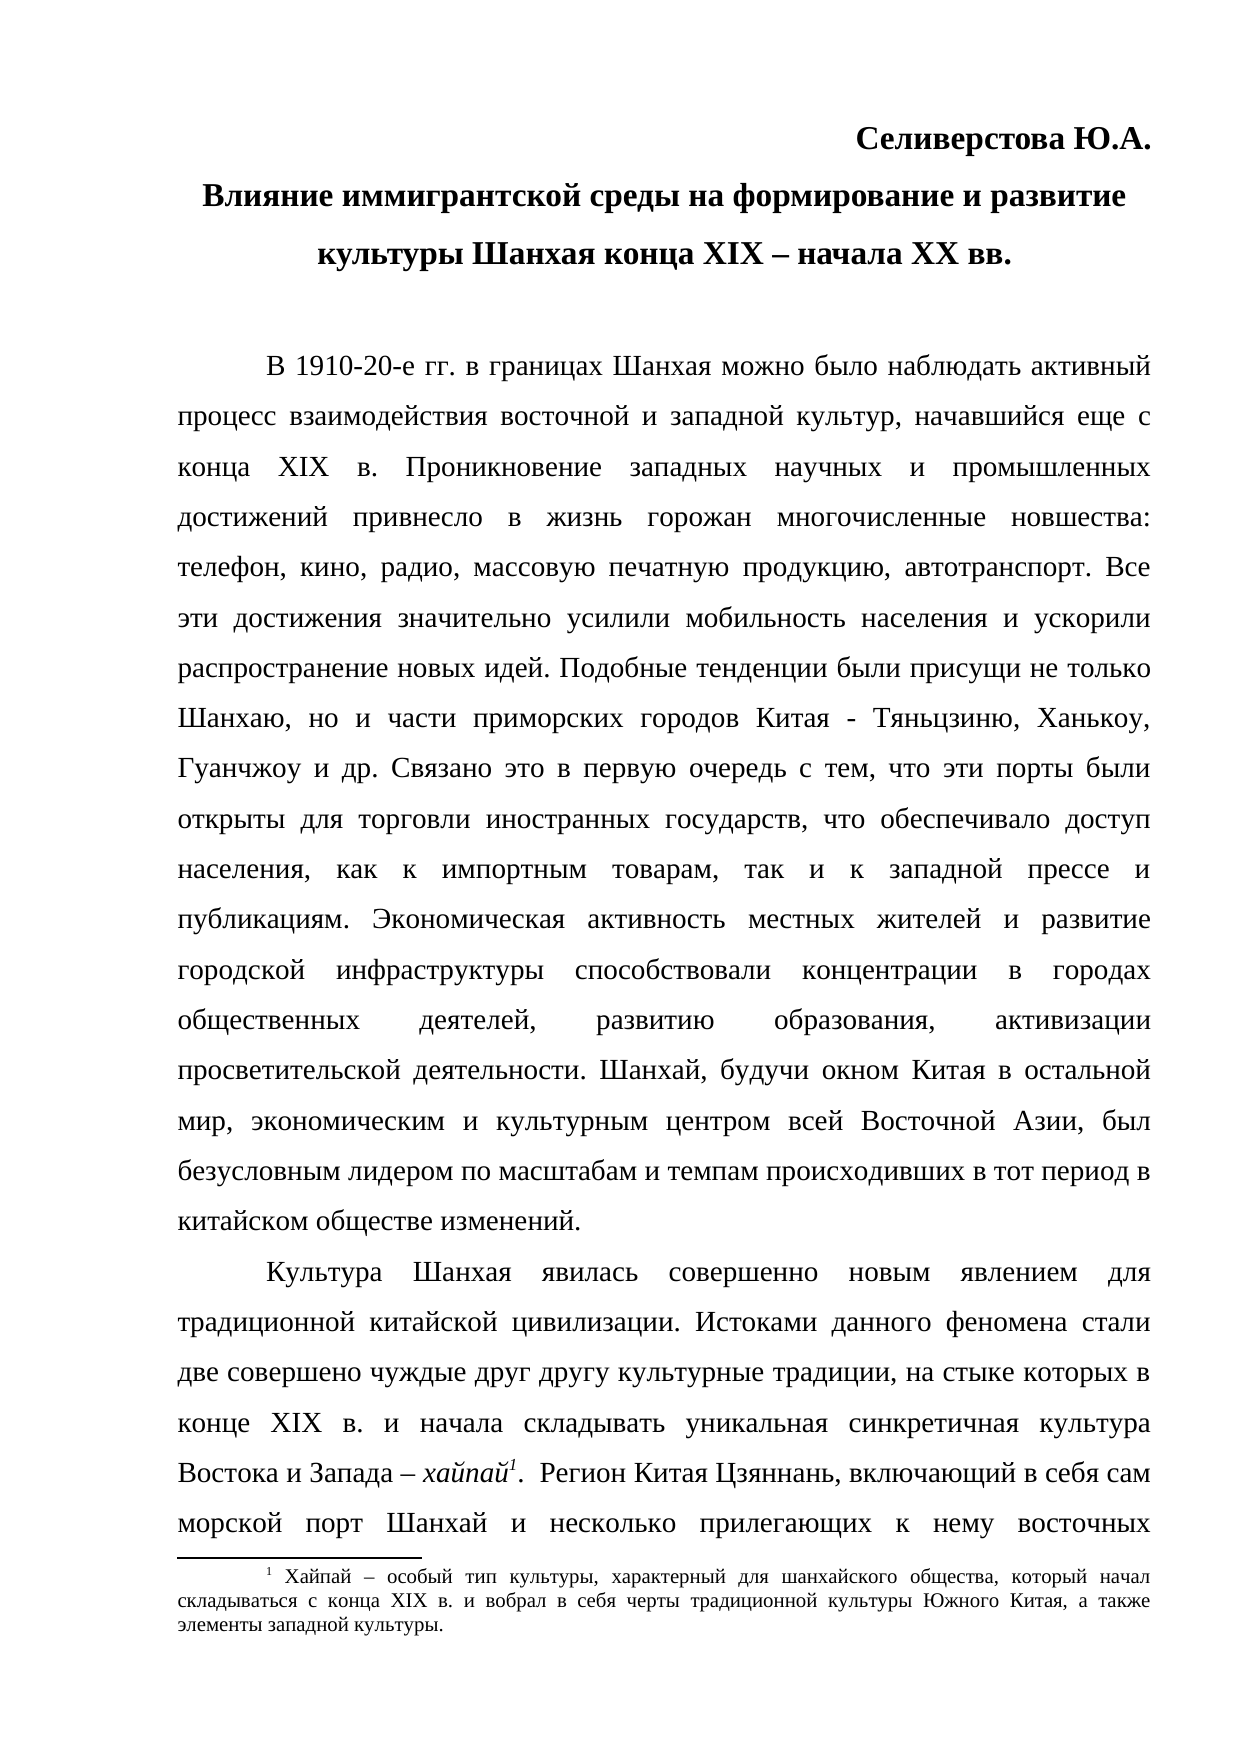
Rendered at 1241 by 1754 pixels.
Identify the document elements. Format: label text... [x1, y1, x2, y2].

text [177, 1254, 1152, 1539]
text Селиверстова Ю.А. [177, 118, 1152, 156]
text Влияние иммигрантской среды на формирование и развитие культуры Шанхая конца XIX – начала XX вв. [177, 176, 1152, 271]
text В 1910-20-е гг. в границах Шанхая можно было наблюдать активный процесс взаимодействия восточной и западной культур, начавшийся еще с конца XIX в. Проникновение западных научных и промышленных достижений привнесло в жизнь горожан многочисленные новшества: телефон, кино, радио, массовую печатную продукцию, автотранспорт. Все эти достижения значительно усилили мобильность населения и ускорили распространение новых идей. Подобные тенденции были присущи не только Шанхаю, но и части приморских городов Китая - Тяньцзиню, Ханькоу, Гуанчжоу и др. Связано это в первую очередь с тем, что эти порты были открыты для торговли иностранных государств, что обеспечивало доступ населения, как к импортным товарам, так и к западной прессе и публикациям. Экономическая активность местных жителей и развитие городской инфраструктуры способствовали концентрации в городах общественных деятелей, развитию образования, активизации просветительской деятельности. Шанхай, будучи окном Китая в остальной мир, экономическим и культурным центром всей Восточной Азии, был безусловным лидером по масштабам и темпам происходивших в тот период в китайском обществе изменений. [177, 348, 1152, 1237]
